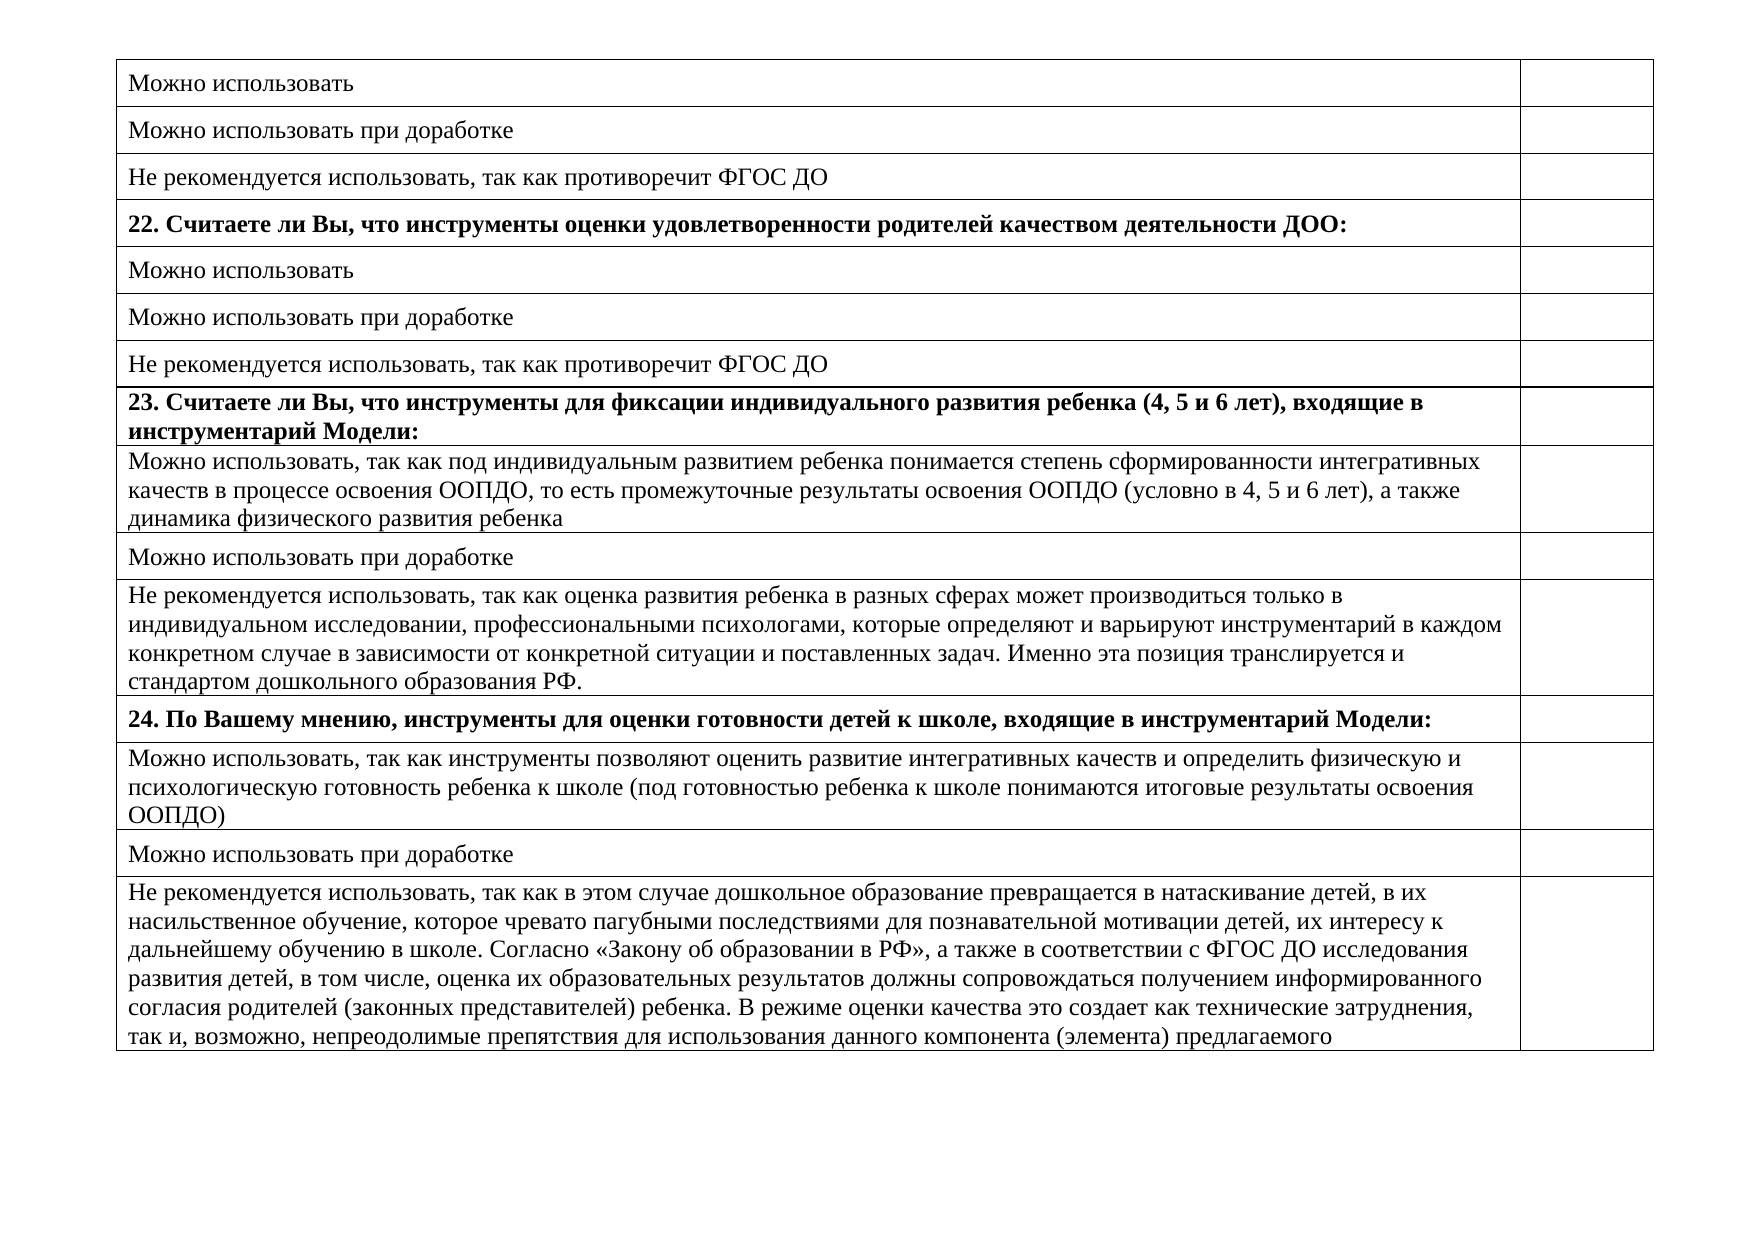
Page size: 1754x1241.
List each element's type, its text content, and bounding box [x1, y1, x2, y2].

table_cell Не рекомендуется использовать, так как противоречит ФГОС ДО [117, 341, 1520, 386]
table_cell [1521, 341, 1653, 386]
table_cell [117, 877, 1520, 1049]
table_cell [1521, 107, 1653, 153]
table_cell [1521, 60, 1653, 106]
table_cell Не рекомендуется использовать, так как оценка развития ребенка в разных сферах может производиться только в индивидуальном исследовании, профессиональными психологами, которые определяют и варьируют инструментарий в каждом конкретном случае в зависимости от конкретной ситуации и поставленных задач. Именно эта позиция транслируется и стандартом дошкольного образования РФ. [117, 580, 1520, 695]
table_cell [1521, 446, 1653, 532]
table_cell Можно использовать при доработке [117, 830, 1520, 876]
table_cell [1521, 877, 1653, 1049]
table_cell Можно использовать, так как инструменты позволяют оценить развитие интегративных качеств и определить физическую и психологическую готовность ребенка к школе (под готовностью ребенка к школе понимаются итоговые результаты освоения ООПДО) [117, 743, 1520, 829]
table_cell [1521, 743, 1653, 829]
table_cell [1521, 388, 1653, 445]
table_cell [1521, 533, 1653, 579]
table_cell [1521, 200, 1653, 246]
table_cell Можно использовать при доработке [117, 107, 1520, 153]
table_cell Можно использовать [117, 247, 1520, 293]
table_cell [1521, 154, 1653, 199]
table_cell [1521, 247, 1653, 293]
table_cell Можно использовать при доработке [117, 533, 1520, 579]
table_cell Можно использовать при доработке [117, 294, 1520, 340]
table_cell Можно использовать [117, 60, 1520, 106]
table_cell [1521, 580, 1653, 695]
table_cell Можно использовать, так как под индивидуальным развитием ребенка понимается степень сформированности интегративных качеств в процессе освоения ООПДО, то есть промежуточные результаты освоения ООПДО (условно в 4, 5 и 6 лет), а также динамика физического развития ребенка [117, 446, 1520, 532]
table_cell 23. Считаете ли Вы, что инструменты для фиксации индивидуального развития ребенка (4, 5 и 6 лет), входящие в инструментарий Модели: [117, 388, 1520, 445]
table_cell 24. По Вашему мнению, инструменты для оценки готовности детей к школе, входящие в инструментарий Модели: [117, 696, 1520, 742]
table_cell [117, 154, 1520, 199]
table_cell [1521, 830, 1653, 876]
table_cell [1521, 696, 1653, 742]
table_cell 22. Считаете ли Вы, что инструменты оценки удовлетворенности родителей качеством деятельности ДОО: [117, 200, 1520, 246]
table_cell [1521, 294, 1653, 340]
